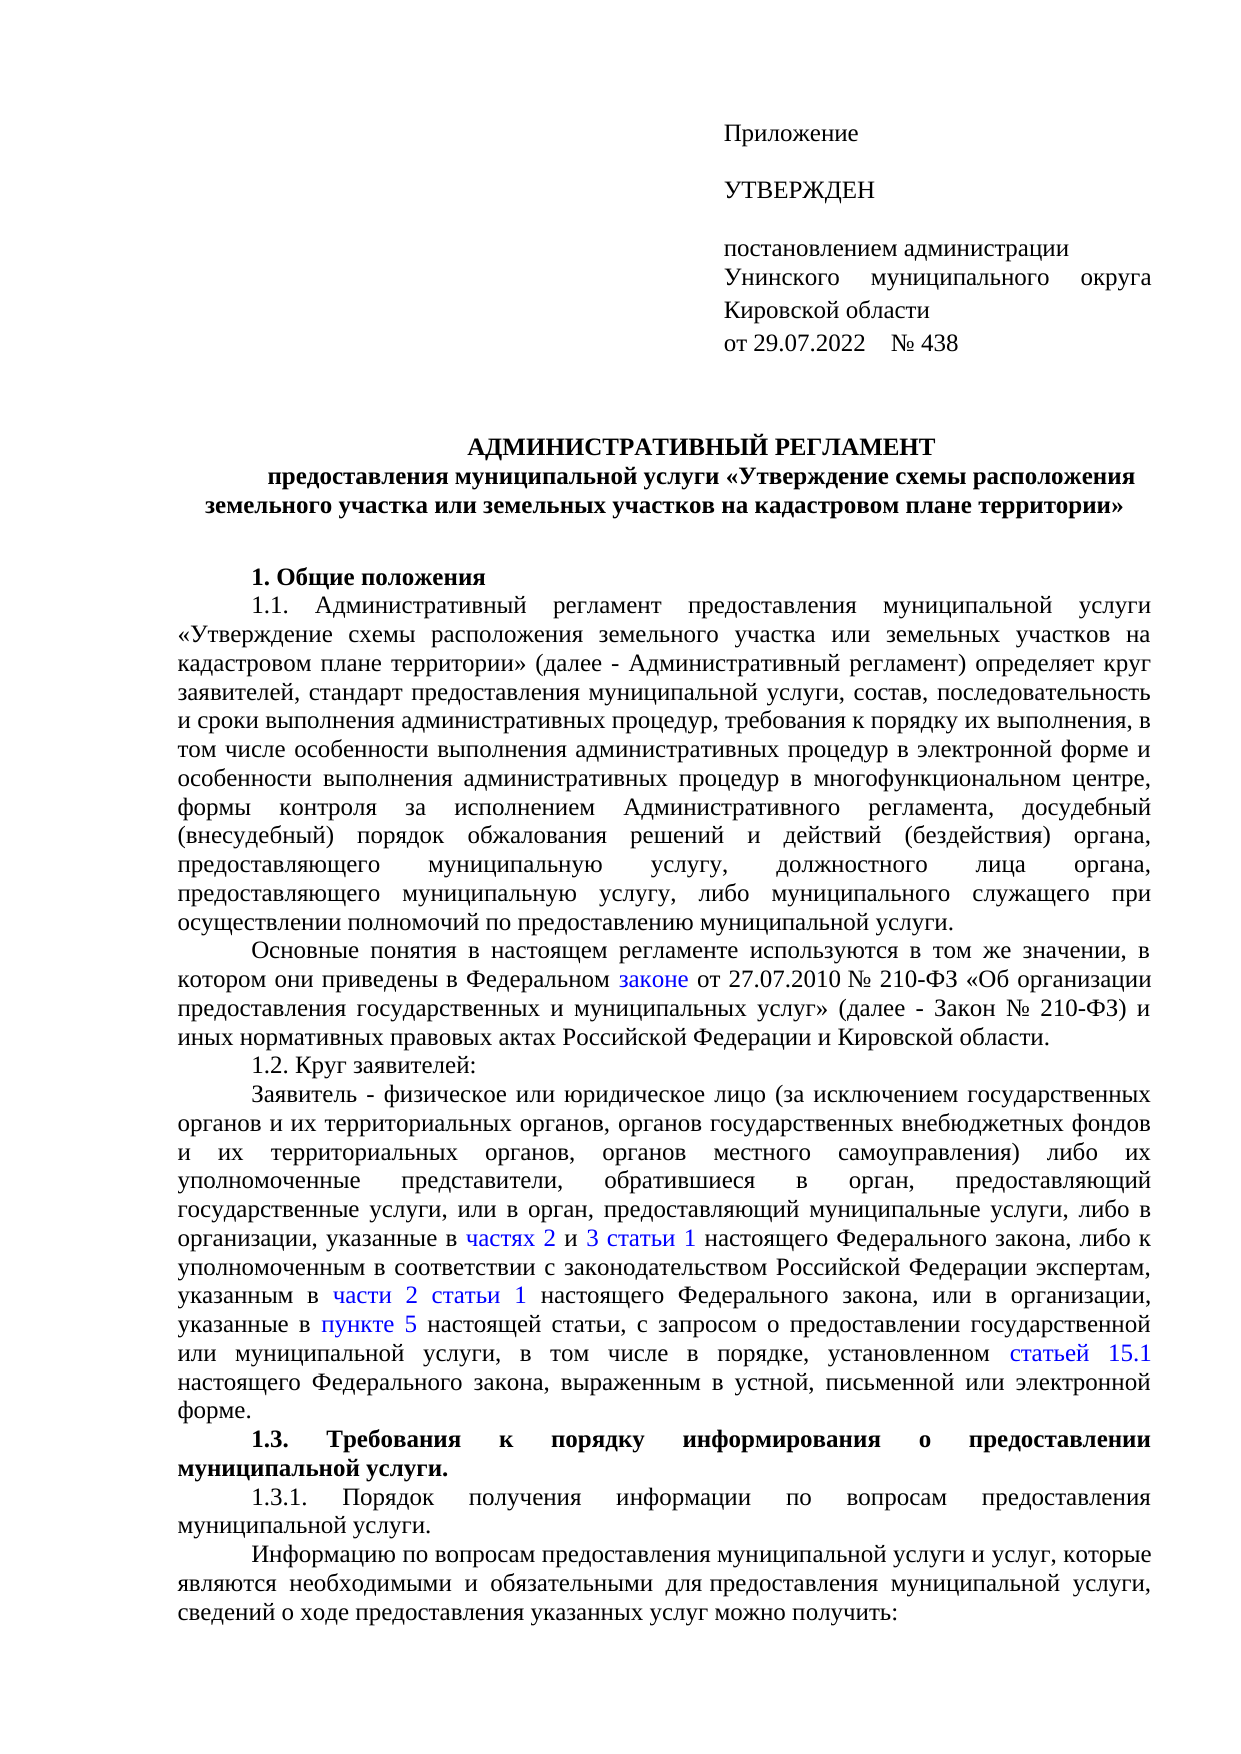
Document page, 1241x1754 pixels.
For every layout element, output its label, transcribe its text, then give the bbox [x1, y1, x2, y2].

text 1.3. Требования к порядку информирования о предоставлении муниципальной услуги. [177, 1424, 1152, 1482]
title предоставления муниципальной услуги «Утверждение схемы расположения земельного участка или земельных участков на кадастровом плане территории» [177, 461, 1152, 519]
text Приложение [723, 118, 1152, 147]
text от 29.07.2022 № 438 [723, 328, 1152, 357]
text Унинского муниципального округа Кировской области [723, 262, 1152, 324]
text 1.3.1. Порядок получения информации по вопросам предоставления муниципальной услуги. [177, 1482, 1152, 1539]
text УТВЕРЖДЕН [723, 176, 1152, 204]
text 1.1. Административный регламент предоставления муниципальной услуги «Утверждение схемы расположения земельного участка или земельных участков на кадастровом плане территории» (далее - Административный регламент) определяет круг заявителей, стандарт предоставления муниципальной услуги, состав, последовательность и сроки выполнения административных процедур, требования к порядку их выполнения, в том числе особенности выполнения административных процедур в электронной форме и особенности выполнения административных процедур в многофункциональном центре, формы контроля за исполнением Административного регламента, досудебный (внесудебный) порядок обжалования решений и действий (бездействия) органа, предоставляющего муниципальную услугу, должностного лица органа, предоставляющего муниципальную услугу, либо муниципального служащего при осуществлении полномочий по предоставлению муниципальной услуги. [177, 591, 1152, 936]
title 1. Общие положения [177, 562, 1152, 591]
text 1.2. Круг заявителей: [177, 1051, 1152, 1079]
text Основные понятия в настоящем регламенте используются в том же значении, в котором они приведены в Федеральном законе от 27.07.2010 № 210-ФЗ «Об организации предоставления государственных и муниципальных услуг» (далее - Закон № 210-ФЗ) и иных нормативных правовых актах Российской Федерации и Кировской области. [177, 936, 1152, 1051]
text Информацию по вопросам предоставления муниципальной услуги и услуг, которые являются необходимыми и обязательными для предоставления муниципальной услуги, сведений о ходе предоставления указанных услуг можно получить: [177, 1539, 1152, 1626]
text постановлением администрации [723, 233, 1152, 262]
title АДМИНИСТРАТИВНЫЙ РЕГЛАМЕНТ [177, 432, 1152, 461]
text Заявитель - физическое или юридическое лицо (за исключением государственных органов и их территориальных органов, органов государственных внебюджетных фондов и их территориальных органов, органов местного самоуправления) либо их уполномоченные представители, обратившиеся в орган, предоставляющий государственные услуги, или в орган, предоставляющий муниципальные услуги, либо в организации, указанные в частях 2 и 3 статьи 1 настоящего Федерального закона, либо к уполномоченным в соответствии с законодательством Российской Федерации экспертам, указанным в части 2 статьи 1 настоящего Федерального закона, или в организации, указанные в пункте 5 настоящей статьи, с запросом о предоставлении государственной или муниципальной услуги, в том числе в порядке, установленном статьей 15.1 настоящего Федерального закона, выраженным в устной, письменной или электронной форме. [177, 1079, 1152, 1424]
